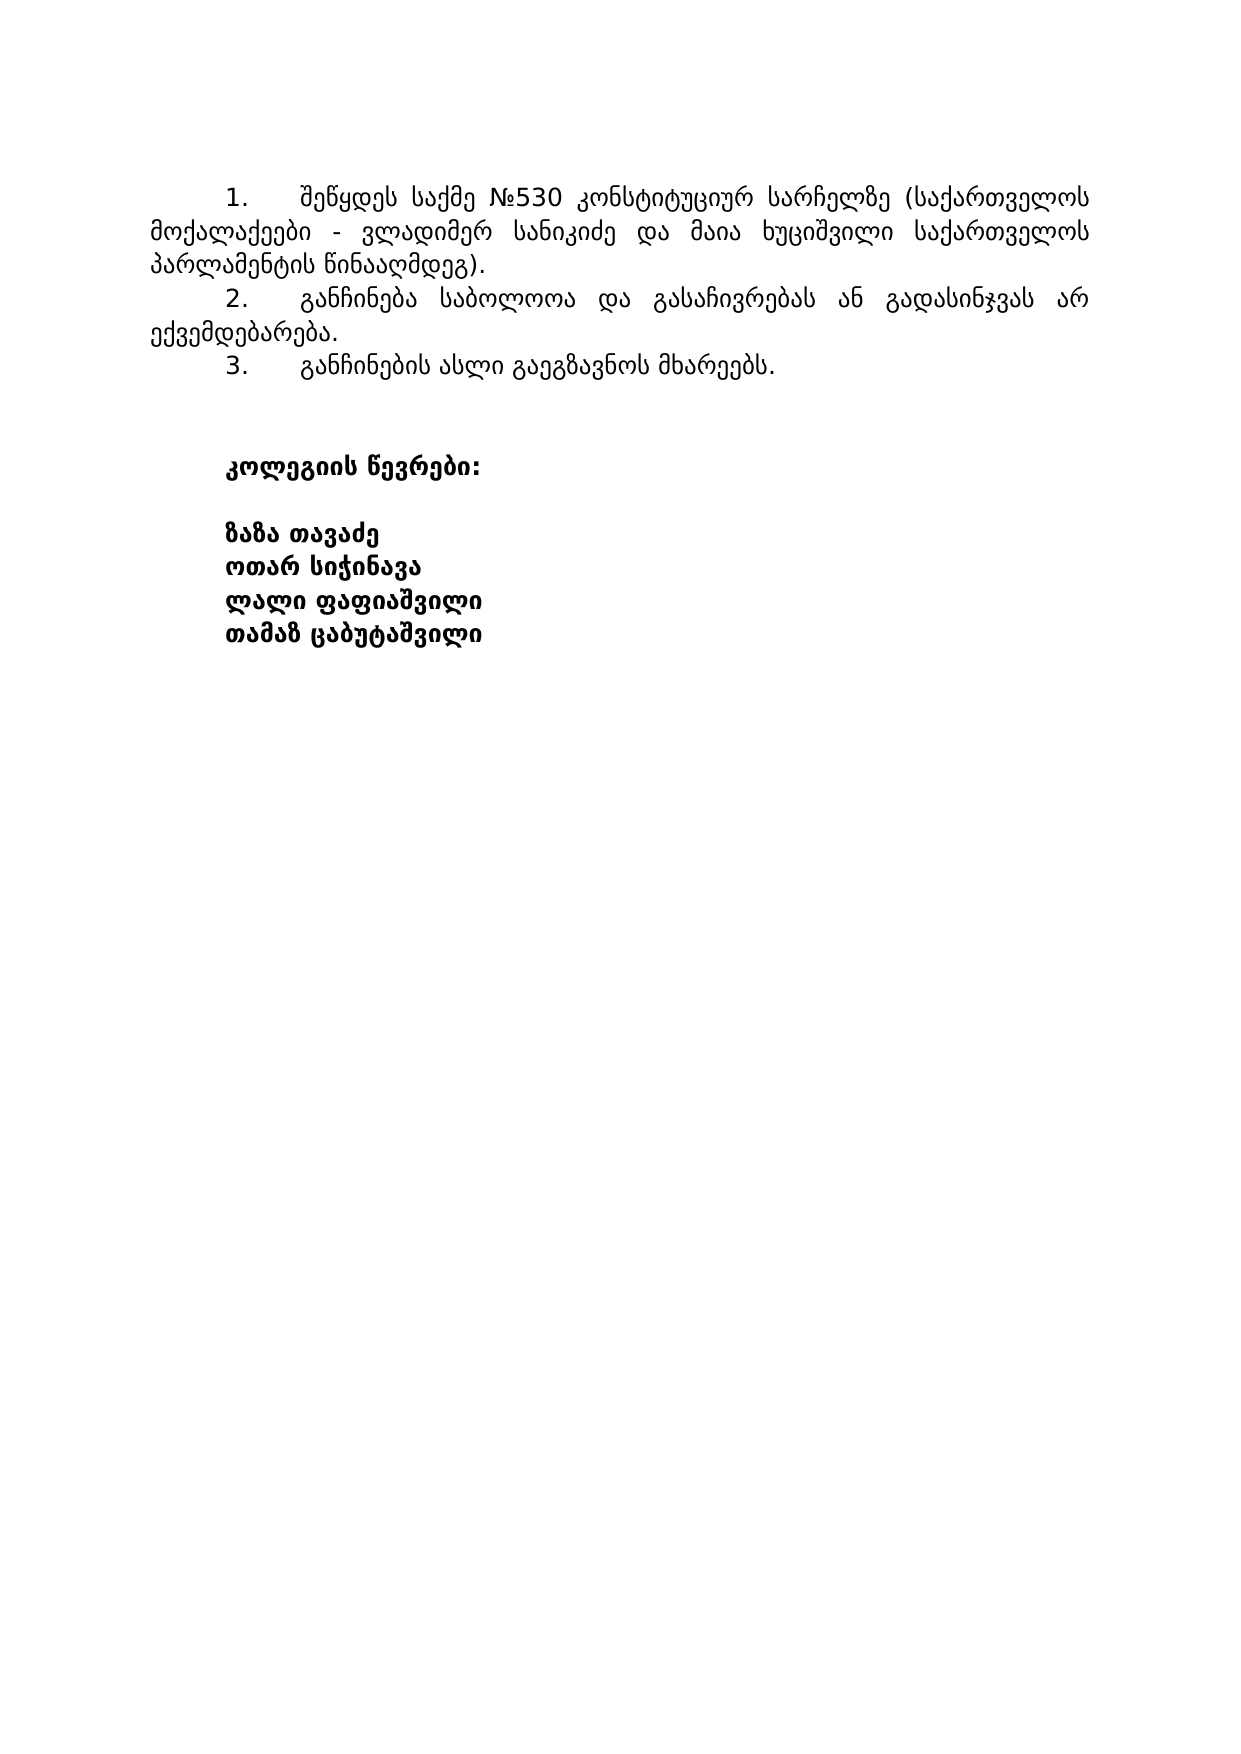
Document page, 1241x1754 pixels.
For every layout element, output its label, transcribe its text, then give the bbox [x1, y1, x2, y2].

text თამაზ ცაბუტაშვილი [150, 619, 1090, 649]
text ზაზა თავაძე [150, 519, 1090, 548]
list განჩინება საბოლოოა და გასაჩივრებას ან გადასინჯვას არ ექვემდებარება. [150, 284, 1090, 347]
list განჩინების ასლი გაეგზავნოს მხარეებს. [150, 351, 1090, 380]
list შეწყდეს საქმე №530 კონსტიტუციურ სარჩელზე (საქართველოს მოქალაქეები - ვლადიმერ სანიკიძე და მაია ხუციშვილი საქართველოს პარლამენტის წინააღმდეგ). [150, 183, 1090, 280]
text ლალი ფაფიაშვილი [150, 586, 1090, 615]
text კოლეგიის წევრები: [150, 452, 1090, 481]
text ოთარ სიჭინავა [150, 552, 1090, 582]
